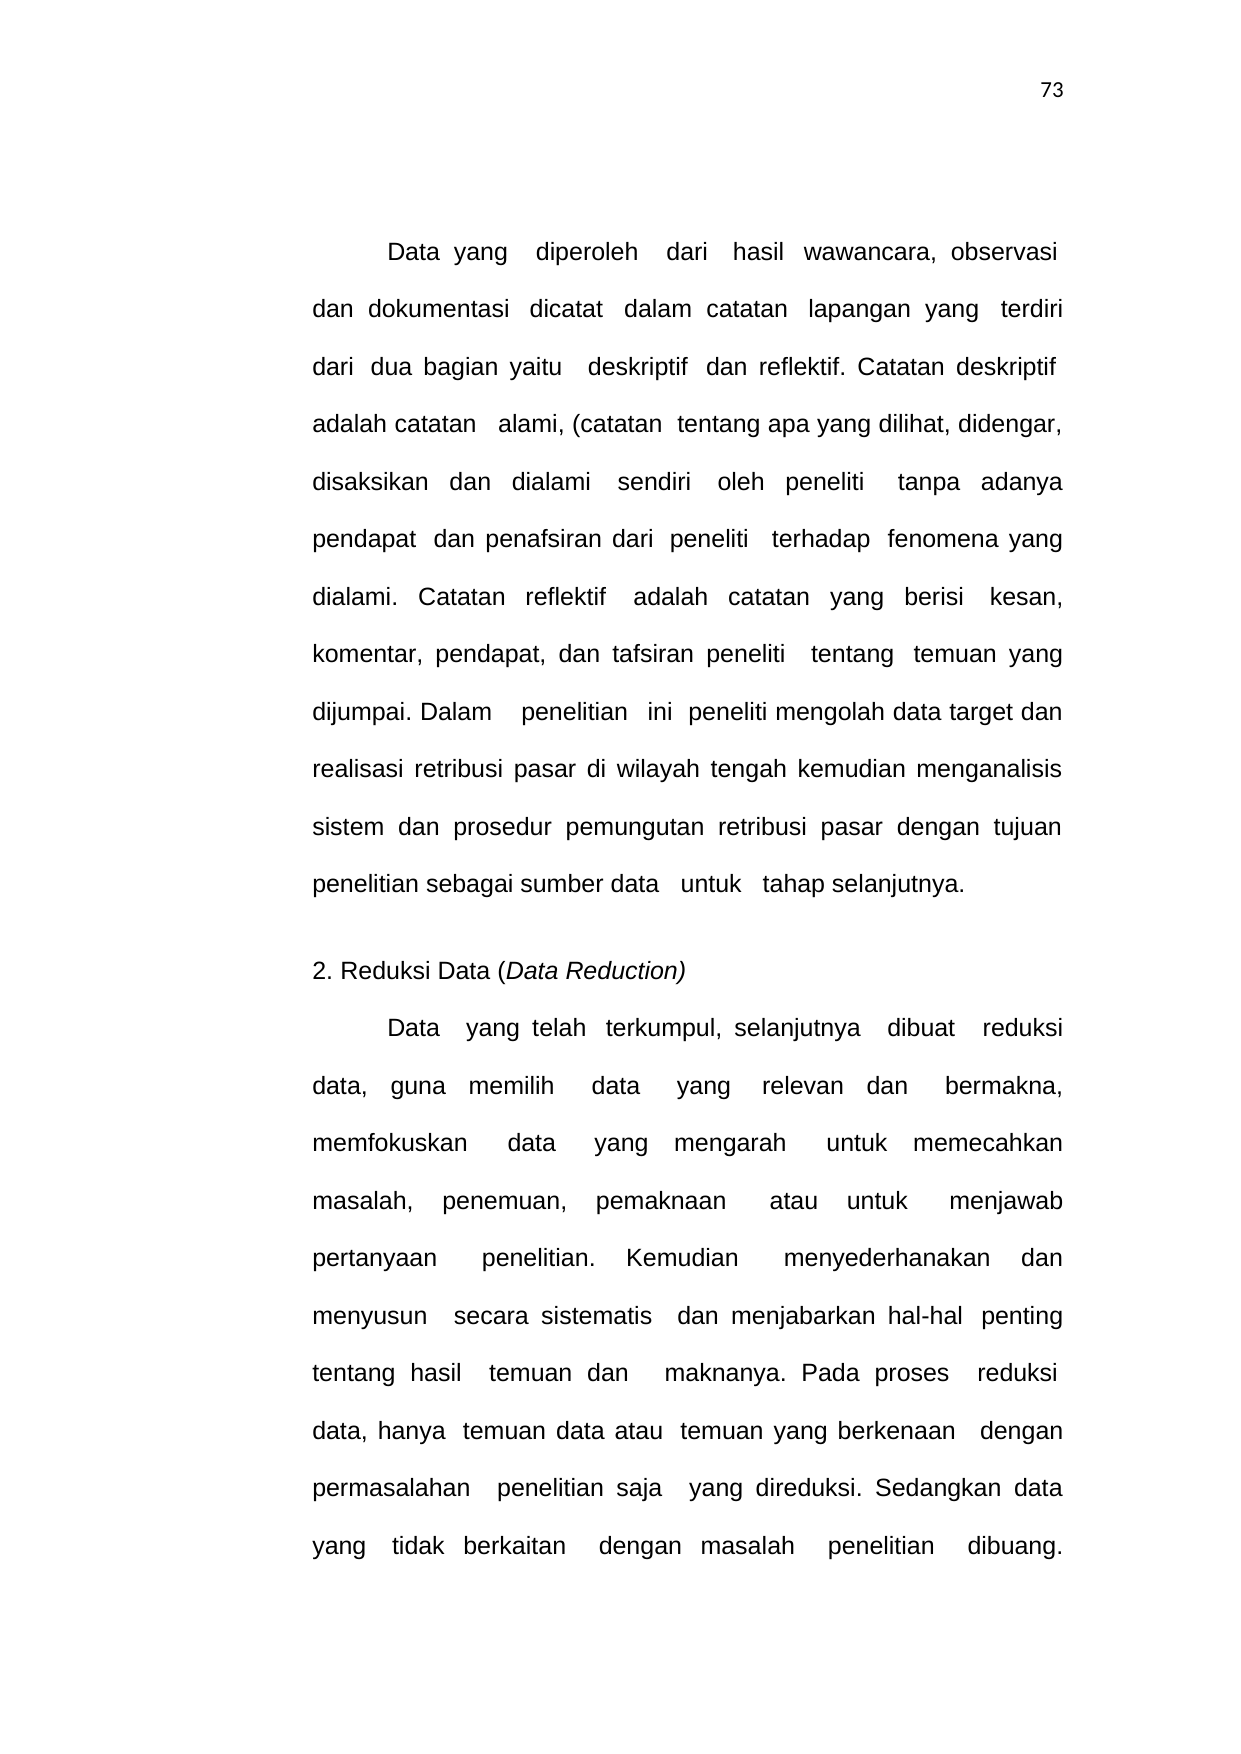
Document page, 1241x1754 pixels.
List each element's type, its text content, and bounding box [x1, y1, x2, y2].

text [312, 1013, 1063, 1559]
text Data yangg diperolehh dariii hasill wawancara, observasii dan dokumentasii dicatatt dalam catatan llapangan yang tterdiri darii dua bagian yaituu deskriptiff dan reflektif. Catatan deskriptiff adalah catatann alami, (catatan ttentang apa yang dilihat, didengar, disaksikan dan dialamii sendirii oleh penelitii ttanpa adanya pendapatt dan penafsiran darii penelitii tterhadap ffenomena yang dialami. Catatan reflektiff adalah catatan yang berisii kesan, komentar, pendapat, dan tafsiran penelitii ttentang ttemuan yang dijumpai. Dalamm penelitianniini peneliti mengolah data target dan realisasi retribusi pasar di wilayah tengah kemudian menganalisis sistem dan prosedur pemungutan retribusi pasar dengan tujuan penelitian sebagai sumber dataa untuk ttahap selanjutnya. [312, 237, 1063, 898]
list Reduksi Data (Data Reduction) [312, 956, 1063, 984]
